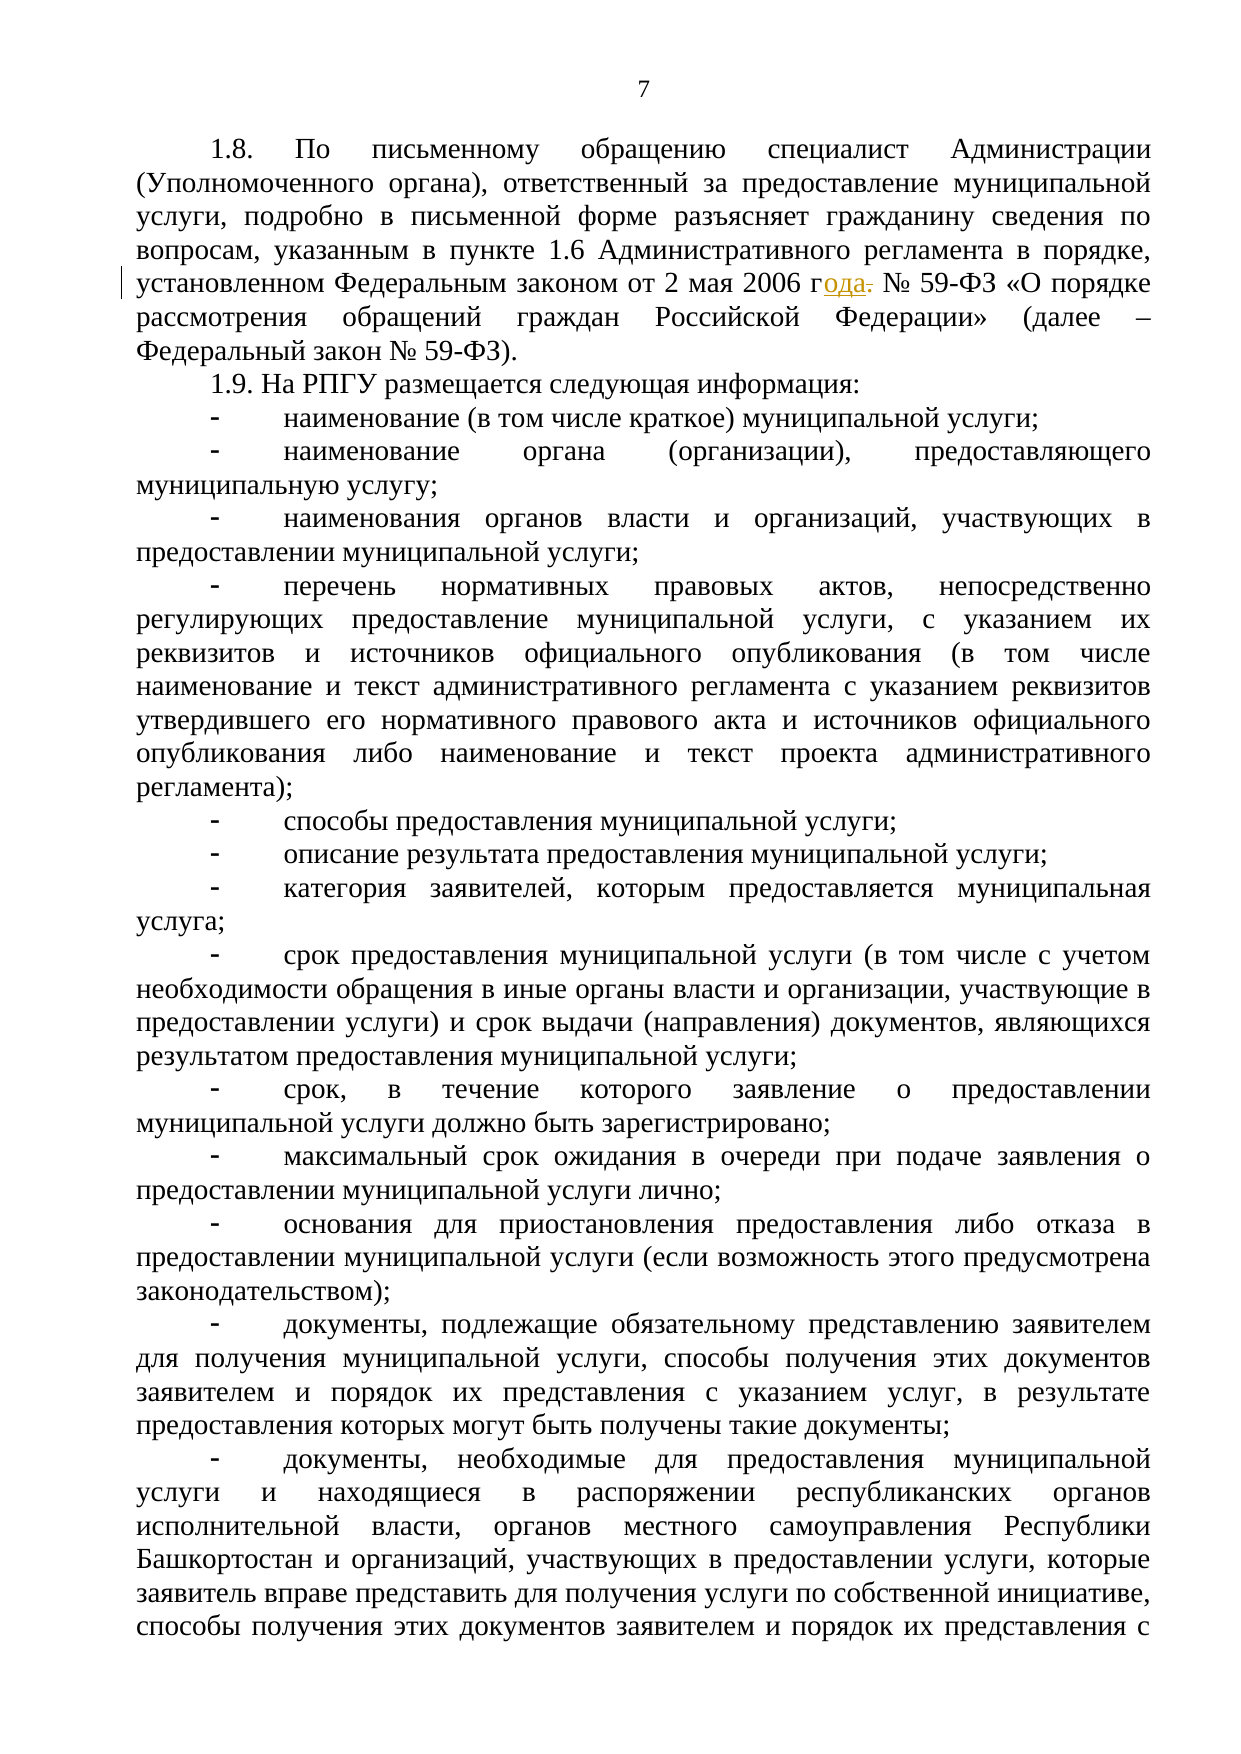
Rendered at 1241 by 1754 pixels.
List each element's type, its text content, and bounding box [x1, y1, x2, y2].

list наименование (в том числе краткое) муниципальной услуги; [136, 400, 1152, 433]
list наименования органов власти и организаций, участвующих в предоставлении муниципальной услуги; [136, 501, 1152, 568]
list максимальный срок ожидания в очереди при подаче заявления о предоставлении муниципальной услуги лично; [136, 1138, 1152, 1206]
list описание результата предоставления муниципальной услуги; [136, 836, 1152, 870]
list срок предоставления муниципальной услуги (в том числе с учетом необходимости обращения в иные органы власти и организации, участвующие в предоставлении услуги) и срок выдачи (направления) документов, являющихся результатом предоставления муниципальной услуги; [136, 937, 1152, 1071]
list документы, подлежащие обязательному представлению заявителем для получения муниципальной услуги, способы получения этих документов заявителем и порядок их представления с указанием услуг, в результате предоставления которых могут быть получены такие документы; [136, 1306, 1152, 1441]
list срок, в течение которого заявление о предоставлении муниципальной услуги должно быть зарегистрировано; [136, 1071, 1152, 1138]
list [136, 1441, 1152, 1642]
text 1.8. По письменному обращению специалист Администрации (Уполномоченного органа), ответственный за предоставление муниципальной услуги, подробно в письменной форме разъясняет гражданину сведения по вопросам, указанным в пункте 1.6 Административного регламента в порядке, установленном Федеральным законом от 2 мая 2006 г № 59-ФЗ «О порядке рассмотрения обращений граждан Российской Федерации» (далее – Федеральный закон № 59-ФЗ). [136, 131, 1152, 366]
list способы предоставления муниципальной услуги; [136, 803, 1152, 836]
list основания для приостановления предоставления либо отказа в предоставлении муниципальной услуги (если возможность этого предусмотрена законодательством); [136, 1206, 1152, 1306]
text 1.9. На РПГУ размещается следующая информация: [136, 366, 1152, 400]
list наименование органа (организации), предоставляющего муниципальную услугу; [136, 433, 1152, 501]
list перечень нормативных правовых актов, непосредственно регулирующих предоставление муниципальной услуги, с указанием их реквизитов и источников официального опубликования (в том числе наименование и текст административного регламента с указанием реквизитов утвердившего его нормативного правового акта и источников официального опубликования либо наименование и текст проекта административного регламента); [136, 568, 1152, 803]
list категория заявителей, которым предоставляется муниципальная услуга; [136, 870, 1152, 937]
